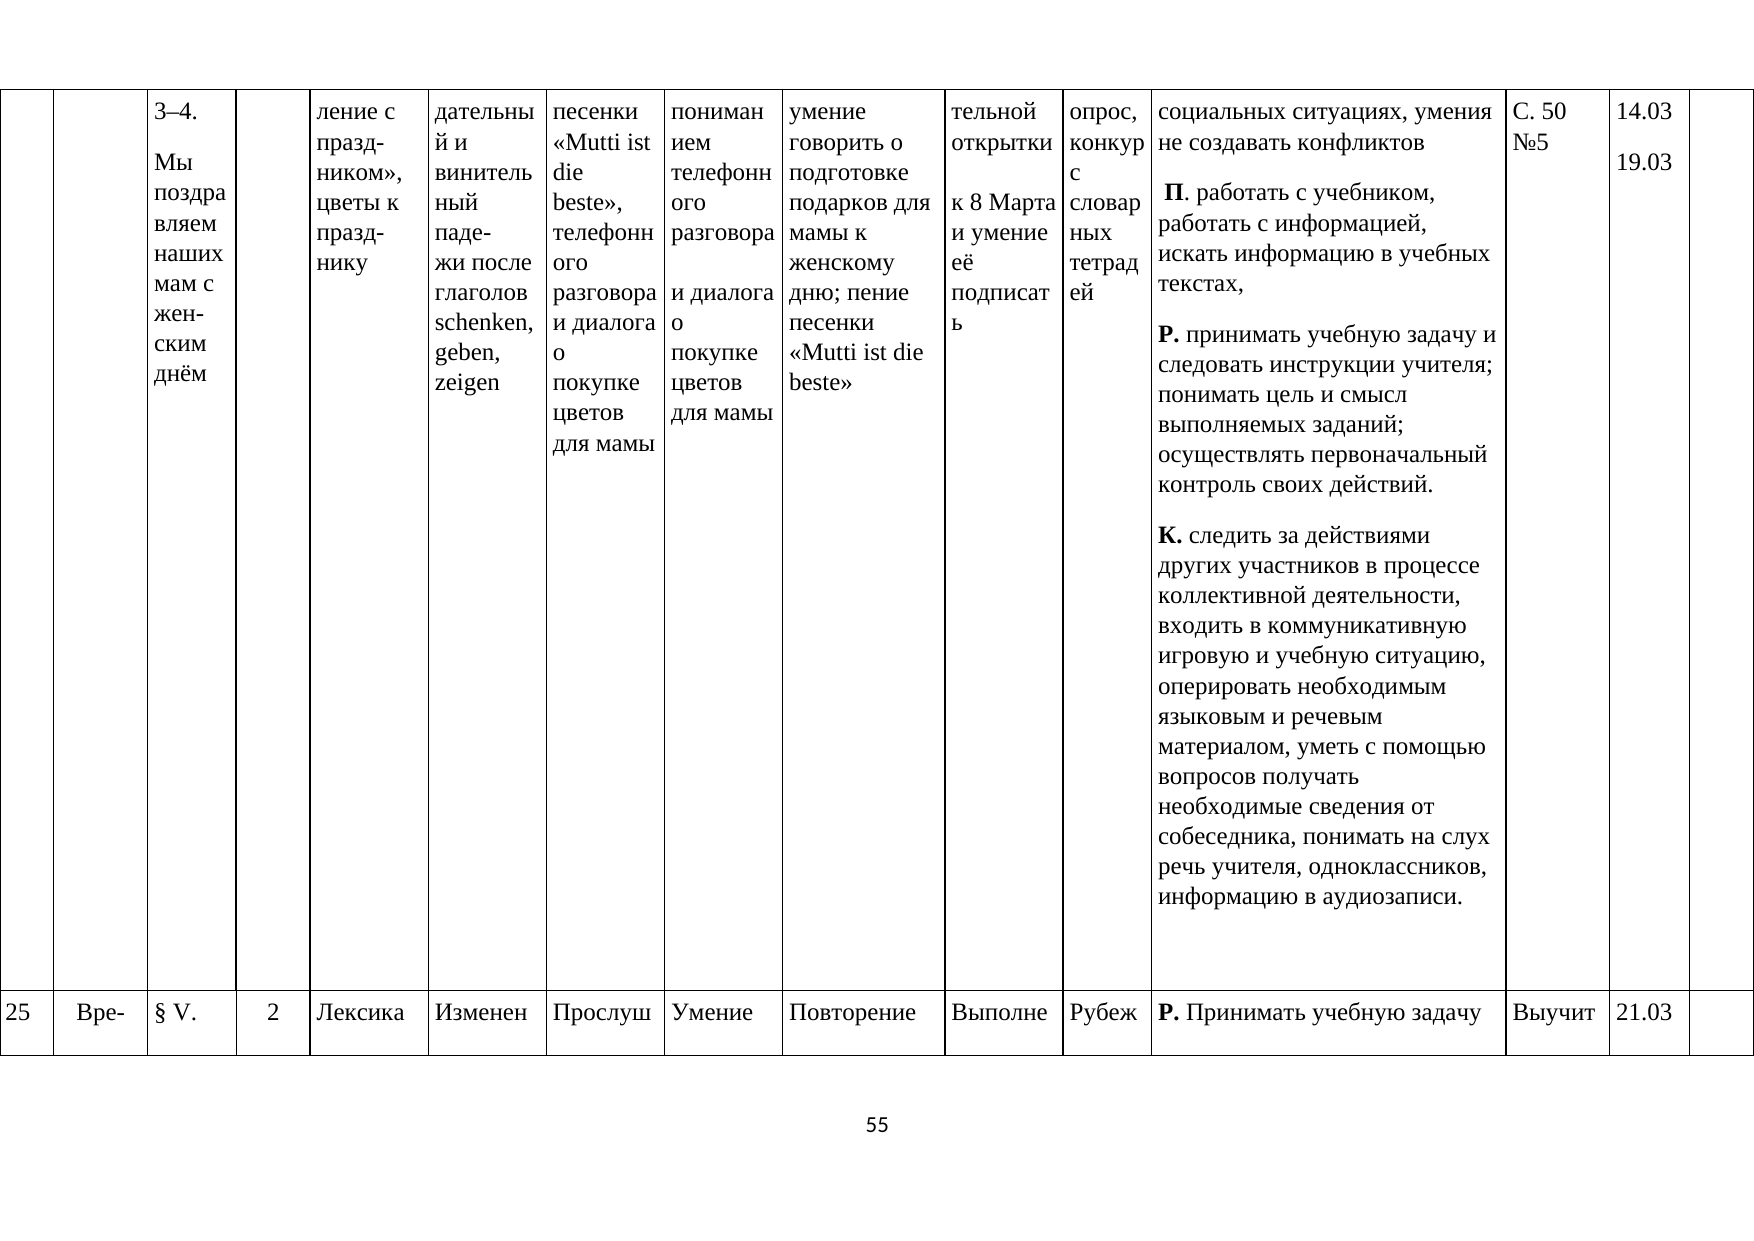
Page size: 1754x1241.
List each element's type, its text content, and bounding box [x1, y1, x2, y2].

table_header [547, 90, 664, 989]
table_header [783, 90, 944, 989]
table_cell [1064, 991, 1151, 1054]
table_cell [946, 991, 1062, 1054]
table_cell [665, 991, 782, 1054]
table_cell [783, 991, 944, 1054]
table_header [1152, 90, 1505, 989]
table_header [665, 90, 782, 989]
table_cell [148, 991, 236, 1054]
table_header 12.03 14.03 19.03 [1610, 90, 1689, 989]
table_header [946, 90, 1062, 989]
table_header [54, 90, 147, 989]
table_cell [311, 991, 428, 1054]
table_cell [1152, 991, 1505, 1054]
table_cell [1507, 991, 1609, 1054]
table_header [1507, 90, 1609, 989]
table_cell 2 [237, 991, 309, 1054]
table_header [1064, 90, 1151, 989]
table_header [429, 90, 546, 989]
table_cell 25 [1, 991, 53, 1054]
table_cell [429, 991, 546, 1054]
table_header 24 [1, 90, 53, 989]
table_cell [54, 991, 147, 1054]
table_cell 21.03 2.04 [1610, 991, 1689, 1054]
table_header [1690, 90, 1753, 989]
table_cell [1690, 991, 1753, 1054]
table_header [148, 90, 235, 989]
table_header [311, 90, 428, 989]
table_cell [547, 991, 664, 1054]
table_header 3 [237, 90, 309, 989]
